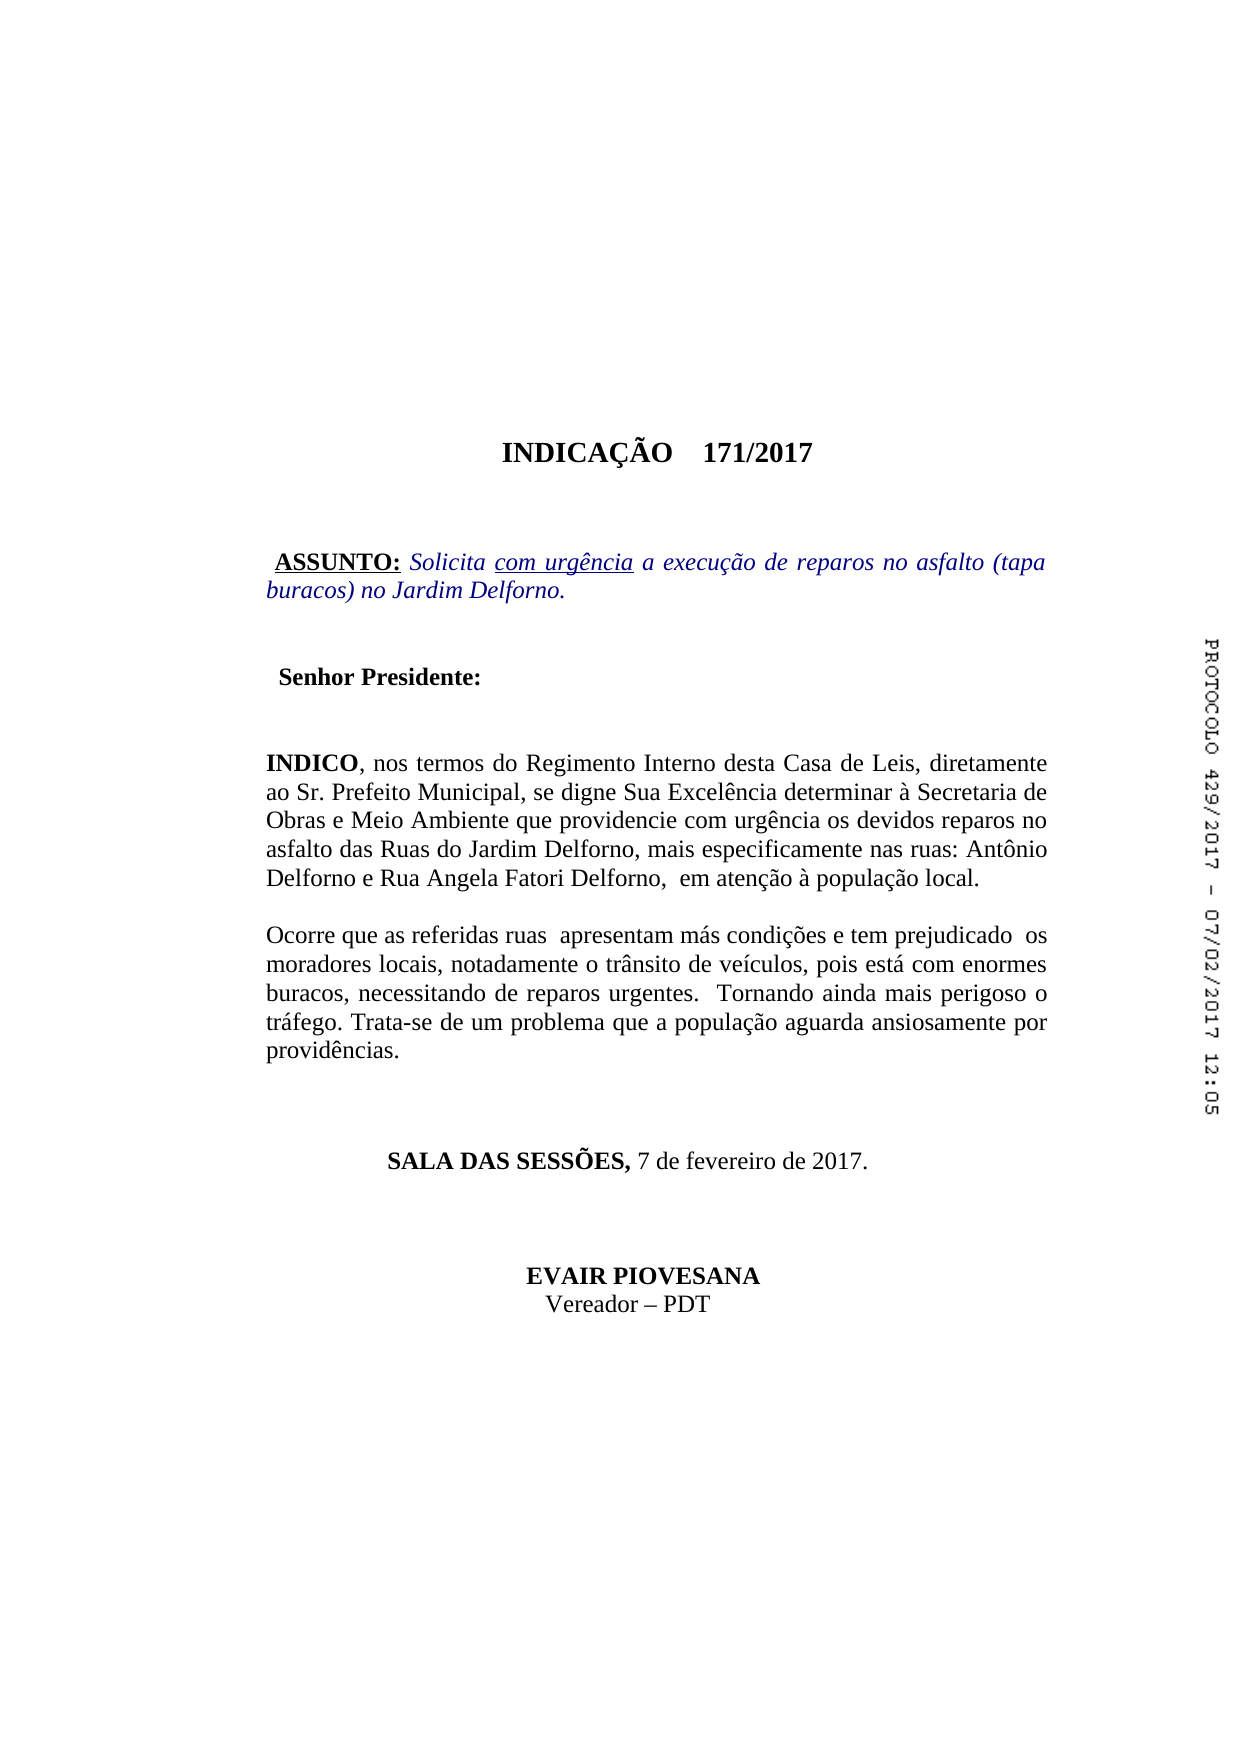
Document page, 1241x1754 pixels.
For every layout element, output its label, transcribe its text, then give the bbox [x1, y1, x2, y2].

subtitle EVAIR PIOVESANA [89, 1261, 1048, 1289]
text Senhor Presidente: [266, 662, 1048, 690]
text SALA DAS SESSÕES, 7 de fevereiro de 2017. [207, 1146, 1048, 1174]
text INDICO, nos termos do Regimento Interno desta Casa de Leis, diretamente ao Sr. Prefeito Municipal, se digne Sua Excelência determinar à Secretaria de Obras e Meio Ambiente que providencie com urgência os devidos reparos no asfalto das Ruas do Jardim Delforno, mais especificamente nas ruas: Antônio Delforno e Rua Angela Fatori Delforno, em atenção à população local. [266, 748, 1048, 892]
text Ocorre que as referidas ruas apresentam más condições e tem prejudicado os moradores locais, notadamente o trânsito de veículos, pois está com enormes buracos, necessitando de reparos urgentes. Tornando ainda mais perigoso o tráfego. Trata-se de um problema que a população aguarda ansiosamente por providências. [266, 920, 1048, 1064]
text ASSUNTO: Solicita com urgência a execução de reparos no asfalto (tapa buracos) no Jardim Delforno. [266, 547, 1048, 604]
picture [1177, 635, 1241, 1119]
subtitle Vereador – PDT [207, 1289, 1048, 1318]
subtitle INDICAÇÃO 171/2017 [266, 435, 1048, 468]
